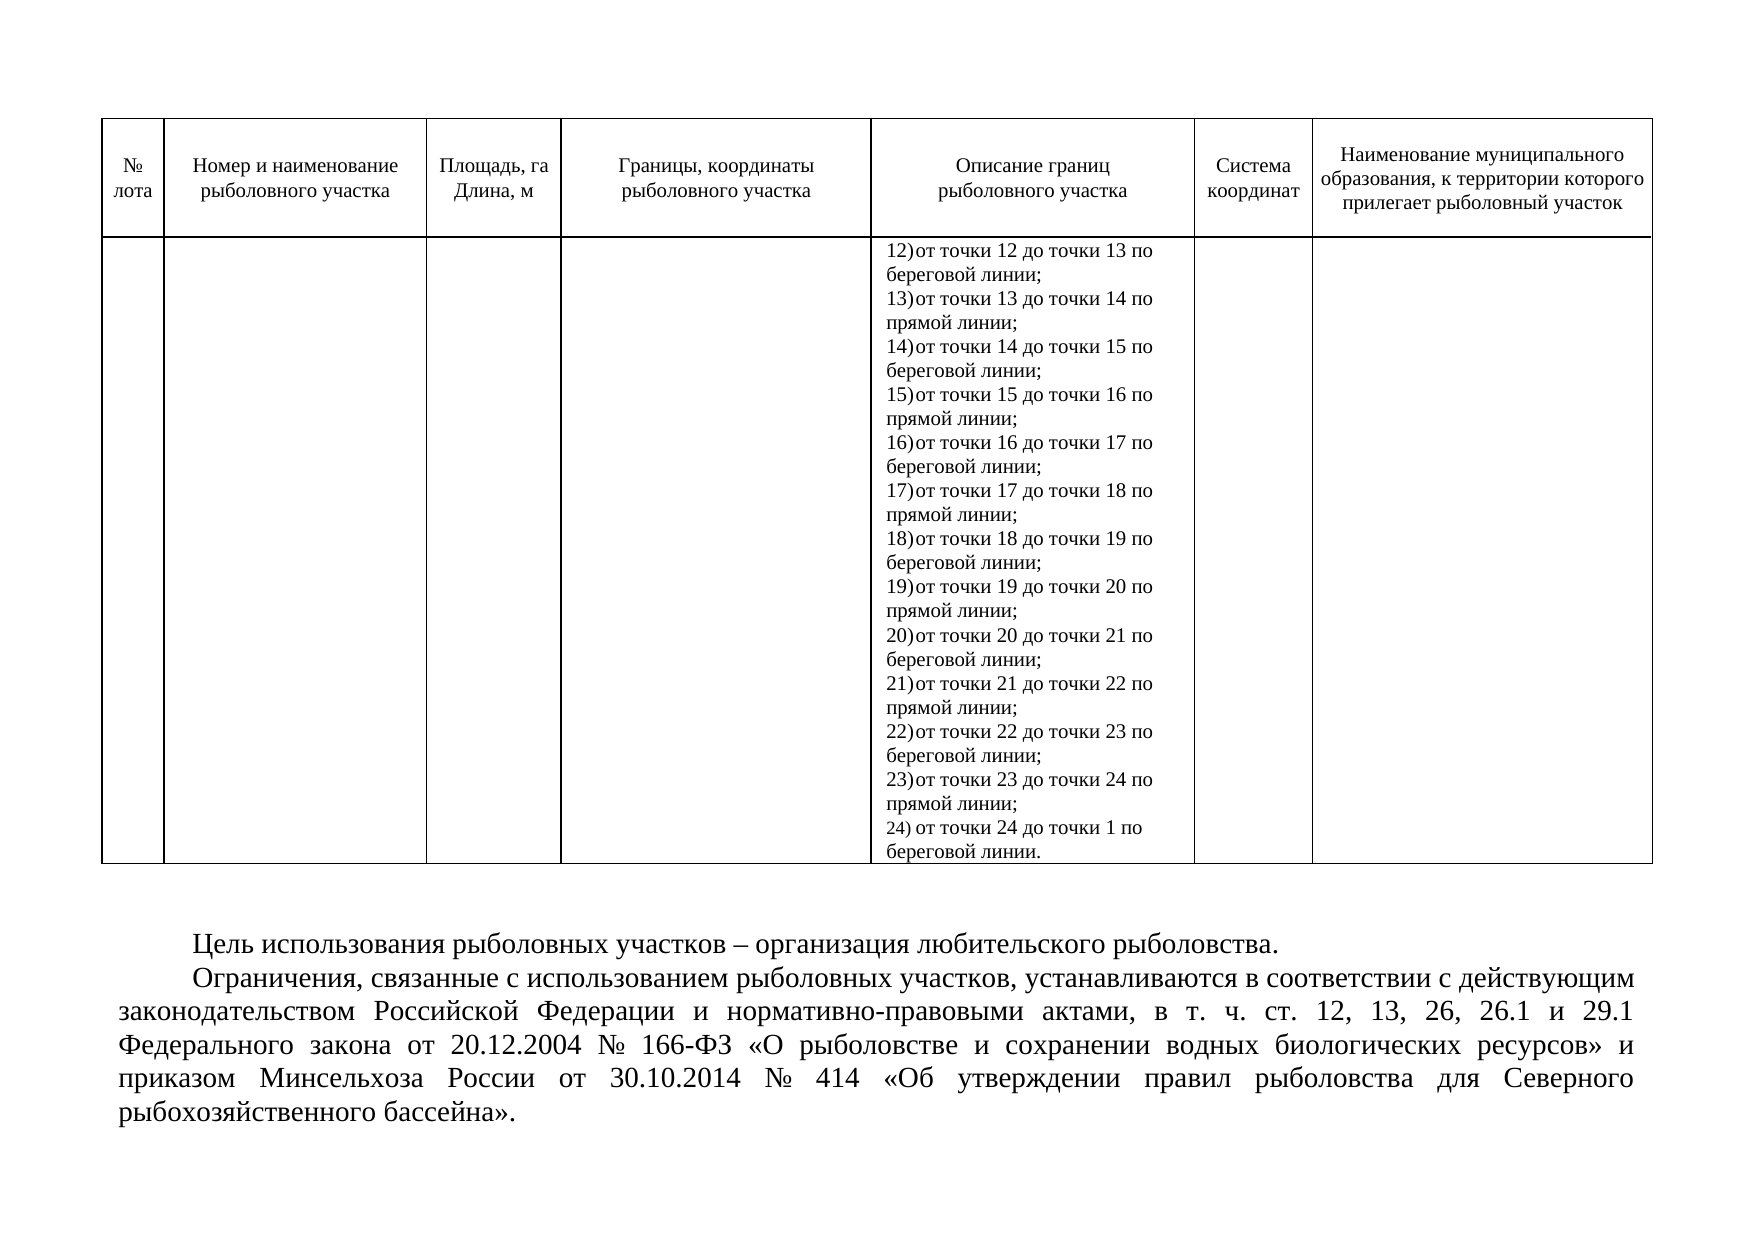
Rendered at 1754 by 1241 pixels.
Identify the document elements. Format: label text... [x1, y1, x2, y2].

table_cell [1313, 236, 1652, 863]
table_header Номер и наименование рыболовного участка [165, 119, 426, 236]
table_header Площадь, га Длина, м [427, 119, 560, 236]
table_cell [103, 238, 163, 863]
table_cell [562, 238, 870, 863]
table_header № лота [103, 119, 163, 236]
table_header Описание границ рыболовного участка [872, 119, 1194, 236]
table_header Границы, координаты рыболовного участка [562, 119, 870, 236]
table_cell [1195, 238, 1312, 863]
table_cell от точки 12 до точки 13 по береговой линии; от точки 13 до точки 14 по прямой линии; от точки 14 до точки 15 по береговой линии; от точки 15 до точки 16 по прямой линии; от точки 16 до точки 17 по береговой линии; от точки 17 до точки 18 по прямой линии; от точки 18 до точки 19 по береговой линии; от точки 19 до точки 20 по прямой линии; от точки 20 до точки 21 по береговой линии; от точки 21 до точки 22 по прямой линии; от точки 22 до точки 23 по береговой линии; от точки 23 до точки 24 по прямой линии; от точки 24 до точки 1 по береговой линии. [872, 238, 1194, 863]
table_header Система координат [1195, 119, 1312, 236]
table_cell [165, 238, 426, 863]
table_cell [427, 238, 560, 863]
text Ограничения, связанные с использованием рыболовных участков, устанавливаются в соответствии с действующим законодательством Российской Федерации и нормативно-правовыми актами, в т. ч. ст. 12, 13, 26, 26.1 и 29.1 Федерального закона от 20.12.2004 № 166-ФЗ «О рыболовстве и сохранении водных биологических ресурсов» и приказом Минсельхоза России от 30.10.2014 № 414 «Об утверждении правил рыболовства для Северного рыбохозяйственного бассейна». [118, 960, 1636, 1128]
text Цель использования рыболовных участков – организация любительского рыболовства. [118, 926, 1636, 960]
table_header Наименование муниципального образования, к территории которого прилегает рыболовный участок [1313, 119, 1652, 236]
